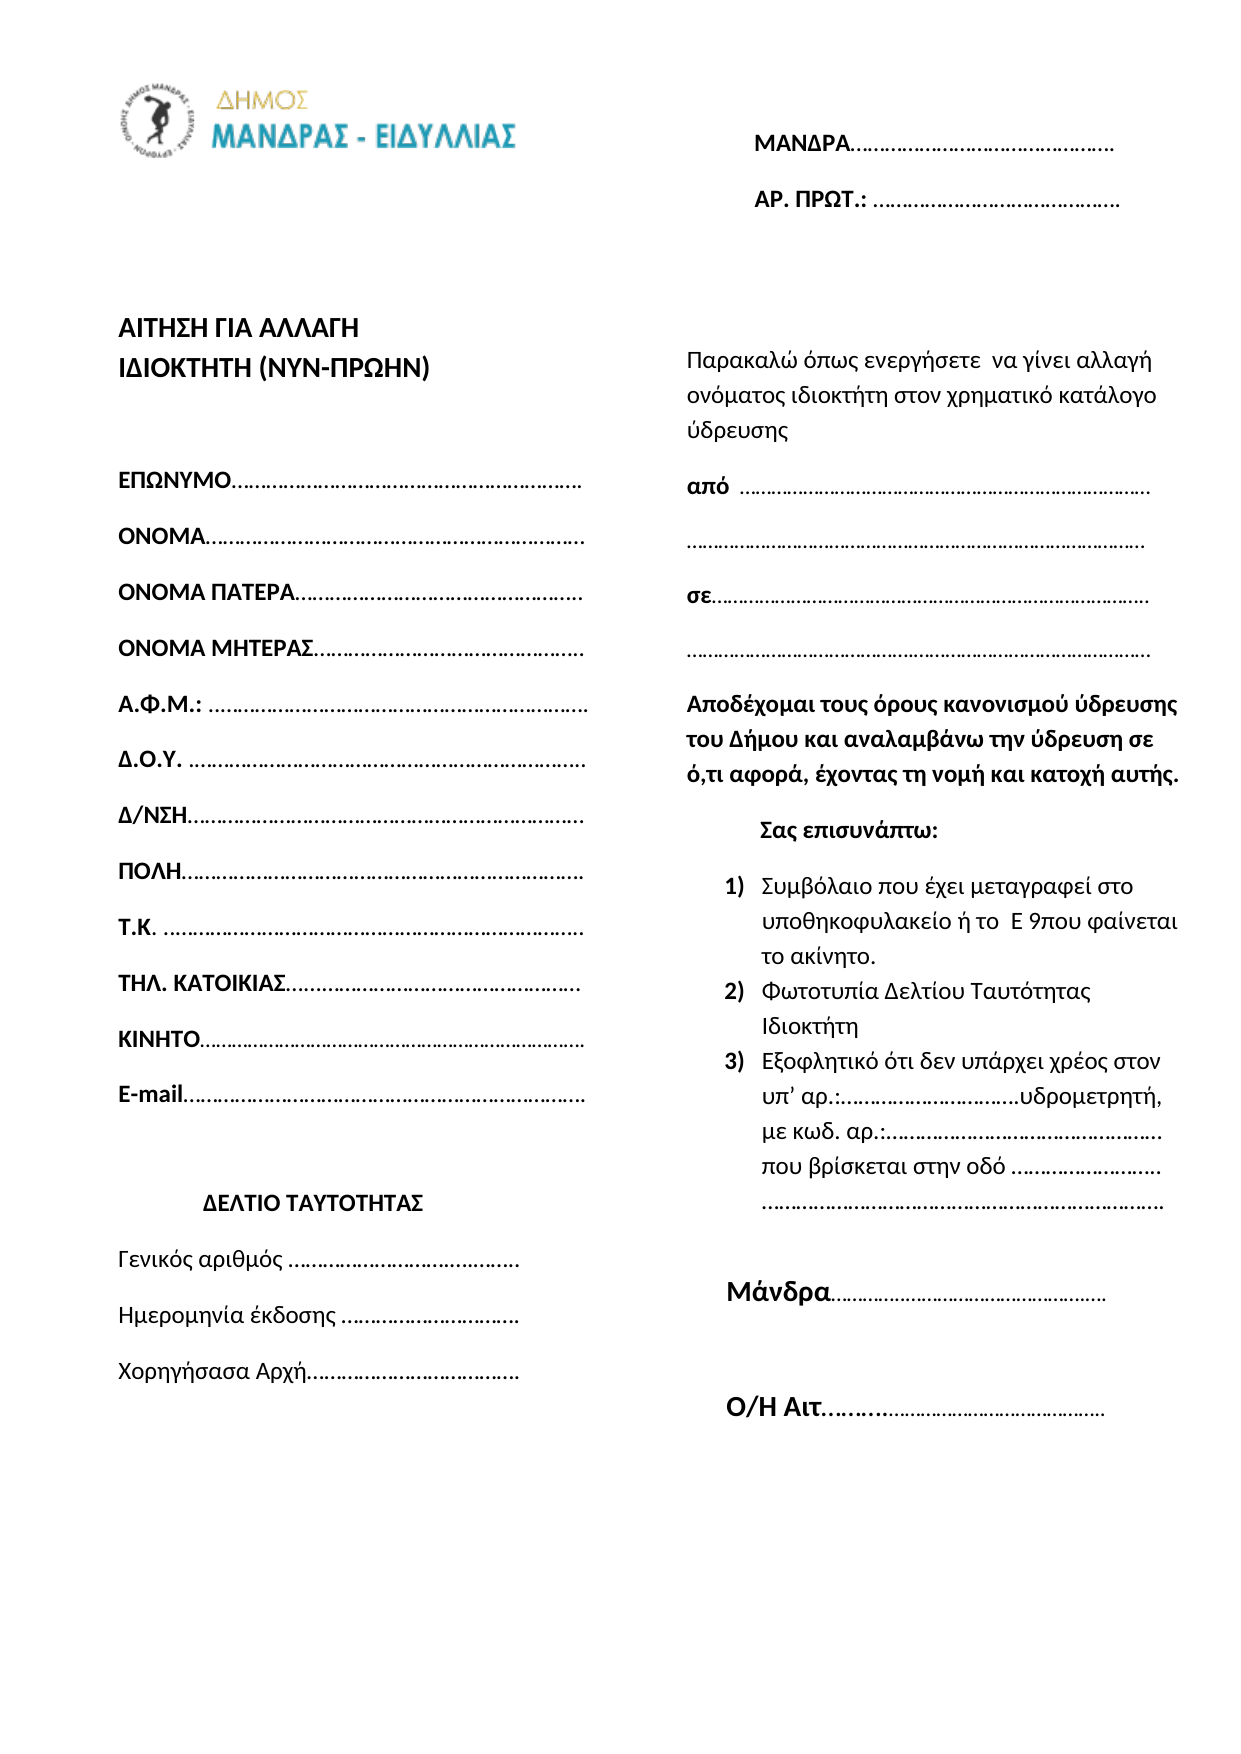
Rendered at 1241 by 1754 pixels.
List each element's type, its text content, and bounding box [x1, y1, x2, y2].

text Γενικός αριθμός ……………………….….…….. [118, 1243, 613, 1274]
list Συμβόλαιο που έχει μεταγραφεί στο υποθηκοφυλακείο ή το Ε 9που φαίνεται το ακίνητο. [724, 870, 1181, 970]
text Δ/ΝΣΗ…………………………………………………………… [118, 799, 613, 830]
text από …………………………………………………………………… [687, 470, 1181, 501]
picture [118, 73, 520, 169]
text Παρακαλώ όπως ενεργήσετε να γίνει αλλαγή ονόματος ιδιοκτήτη στον χρηματικό κατάλογο ύδρευσης [687, 344, 1181, 445]
text …………………………………………………………………………… [687, 526, 1181, 554]
text Σας επισυνάπτω: [687, 814, 1181, 844]
text Χορηγήσασα Αρχή………………………………. [118, 1355, 613, 1385]
text ΑΡ. ΠΡΩΤ.: ……………………………………. [687, 183, 1181, 213]
text ΕΠΩΝΥΜΟ……………………………………………………. [118, 464, 613, 495]
text Αποδέχομαι τους όρους κανονισμού ύδρευσης του Δήμου και αναλαμβάνω την ύδρευση σε ό,τι αφορά, έχοντας τη νομή και κατοχή αυτής. [687, 688, 1181, 789]
text Δ.Ο.Υ. .………………………………………………………….. [118, 743, 613, 774]
text E-mail……………………………………………………………. [118, 1078, 613, 1109]
text Μάνδρα…………..…………………………….…. [687, 1273, 1181, 1308]
text Ημερομηνία έκδοσης …………………………. [118, 1299, 613, 1329]
text ΔΕΛΤΙΟ ΤΑΥΤΟΤΗΤΑΣ [118, 1187, 613, 1218]
text ΟΝΟΜΑ ΠΑΤΕΡΑ………………………………………….. [118, 576, 613, 607]
text …………………………………….……………………………………… [687, 635, 1181, 663]
text σε……………………………………………………………………….. [687, 579, 1181, 610]
text ΟΝΟΜΑ ΜΗΤΕΡΑΣ……………………………………….. [118, 632, 613, 662]
text ΜΑΝΔΡΑ………………………………………. [687, 127, 1181, 157]
text ΤΗΛ. ΚΑΤΟΙΚΙΑΣ…...……………………………………… [118, 967, 613, 997]
text Τ.Κ. ..…………………………………………………………….. [118, 911, 613, 942]
list Φωτοτυπία Δελτίου Ταυτότητας Ιδιοκτήτη [724, 975, 1181, 1040]
text ΑΙΤΗΣΗ ΓΙΑ ΑΛΛΑΓΗ ΙΔΙΟΚΤΗΤΗ (ΝΥΝ-ΠΡΩΗΝ) [118, 309, 613, 385]
text ΟΝΟΜΑ………………………………………………………… [118, 520, 613, 551]
list Εξοφλητικό ότι δεν υπάρχει χρέος στον υπ’ αρ.:………………………….υδρομετρητή, με κωδ. αρ.:………………………………………… [724, 1045, 1181, 1145]
text O/H Aιτ……….………………………………….. [687, 1388, 1181, 1423]
list ……………………………………………………………. [762, 1185, 1181, 1215]
text ΠΟΛΗ……………………………………………………………. [118, 855, 613, 886]
list που βρίσκεται στην οδό …………………….. [762, 1150, 1181, 1180]
text Α.Φ.Μ.: ..………………………………………………………. [118, 688, 613, 718]
text ΚΙΝΗΤΟ………………………………………………………………. [118, 1023, 613, 1053]
